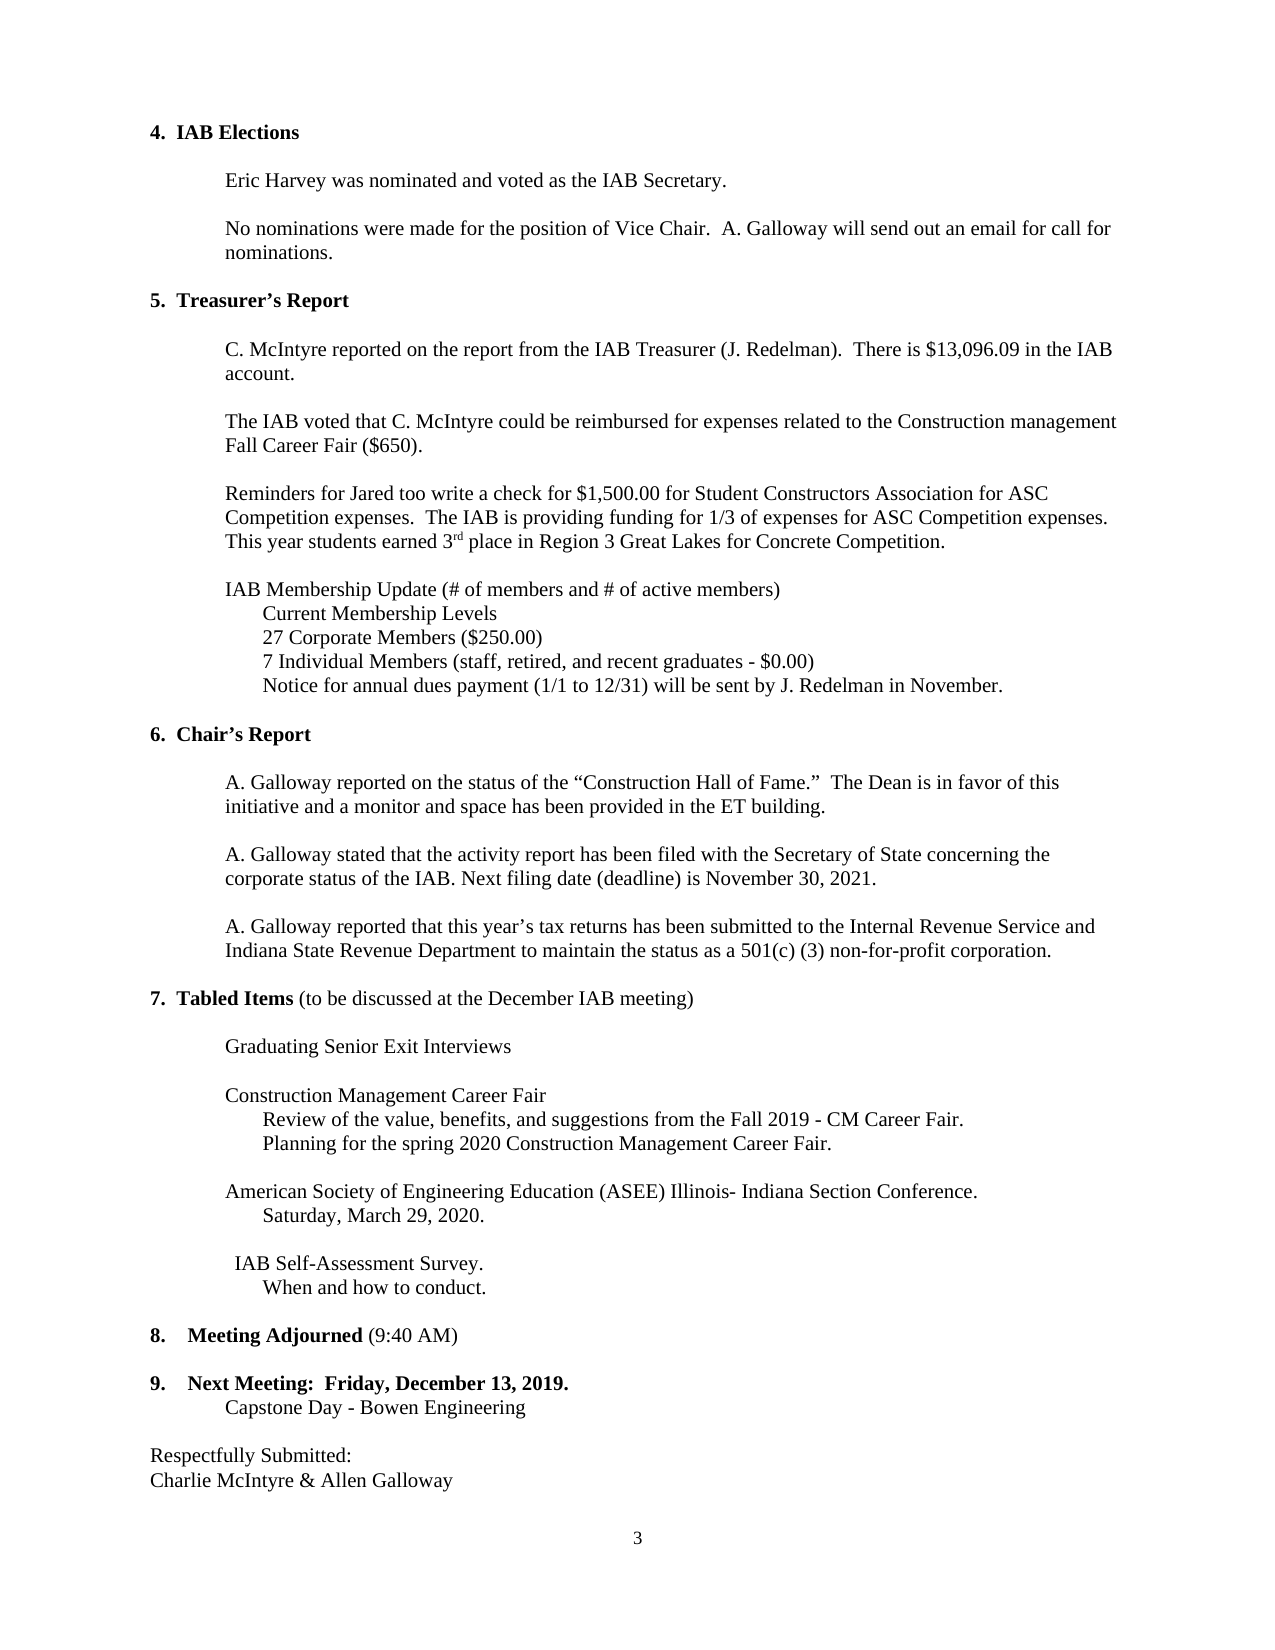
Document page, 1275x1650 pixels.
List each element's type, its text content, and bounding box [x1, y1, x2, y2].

text Reminders for Jared too write a check for $1,500.00 for Student Constructors Association for ASC Competition expenses. The IAB is providing funding for 1/3 of expenses for ASC Competition expenses. This year students earned 3rd place in Region 3 Great Lakes for Concrete Competition. [225, 481, 1125, 553]
list A. Galloway reported on the status of the “Construction Hall of Fame.” The Dean is in favor of this initiative and a monitor and space has been provided in the ET building. [225, 770, 1125, 818]
text Construction Management Career Fair [225, 1082, 1125, 1107]
text Eric Harvey was nominated and voted as the IAB Secretary. [225, 168, 1125, 192]
text The IAB voted that C. McIntyre could be reimbursed for expenses related to the Construction management Fall Career Fair ($650). [225, 409, 1125, 457]
list IAB Membership Update (# of members and # of active members) [225, 577, 1125, 601]
text 4. IAB Elections [150, 120, 1125, 144]
list 7 Individual Members (staff, retired, and recent graduates - $0.00) [262, 649, 1125, 673]
text No nominations were made for the position of Vice Chair. A. Galloway will send out an email for call for nominations. [225, 216, 1125, 264]
text A. Galloway reported that this year’s tax returns has been submitted to the Internal Revenue Service and Indiana State Revenue Department to maintain the status as a 501(c) (3) non-for-profit corporation. [225, 914, 1125, 962]
text Charlie McIntyre & Allen Galloway [150, 1467, 1125, 1492]
text 5. Treasurer’s Report [150, 288, 1125, 312]
text C. McIntyre reported on the report from the IAB Treasurer (J. Redelman). There is $13,096.09 in the IAB account. [225, 337, 1125, 385]
text Capstone Day - Bowen Engineering [150, 1395, 1125, 1419]
list Notice for annual dues payment (1/1 to 12/31) will be sent by J. Redelman in November. [262, 673, 1125, 697]
text Review of the value, benefits, and suggestions from the Fall 2019 - CM Career Fair. [262, 1107, 1125, 1131]
text 7. Tabled Items (to be discussed at the December IAB meeting) [150, 986, 1125, 1010]
list Next Meeting: Friday, December 13, 2019. [150, 1371, 1125, 1395]
text Respectfully Submitted: [150, 1443, 1125, 1467]
list Current Membership Levels [225, 601, 1125, 625]
list 27 Corporate Members ($250.00) [262, 625, 1125, 649]
text 6. Chair’s Report [150, 722, 1125, 746]
text Graduating Senior Exit Interviews [225, 1034, 1125, 1058]
list When and how to conduct. [225, 1275, 1125, 1299]
list Saturday, March 29, 2020. [262, 1203, 1125, 1227]
text Planning for the spring 2020 Construction Management Career Fair. [262, 1131, 1125, 1155]
text IAB Self-Assessment Survey. [234, 1251, 1125, 1275]
list Meeting Adjourned (9:40 AM) [150, 1323, 1125, 1347]
text A. Galloway stated that the activity report has been filed with the Secretary of State concerning the corporate status of the IAB. Next filing date (deadline) is November 30, 2021. [225, 842, 1125, 890]
text American Society of Engineering Education (ASEE) Illinois- Indiana Section Conference. [225, 1179, 1125, 1203]
